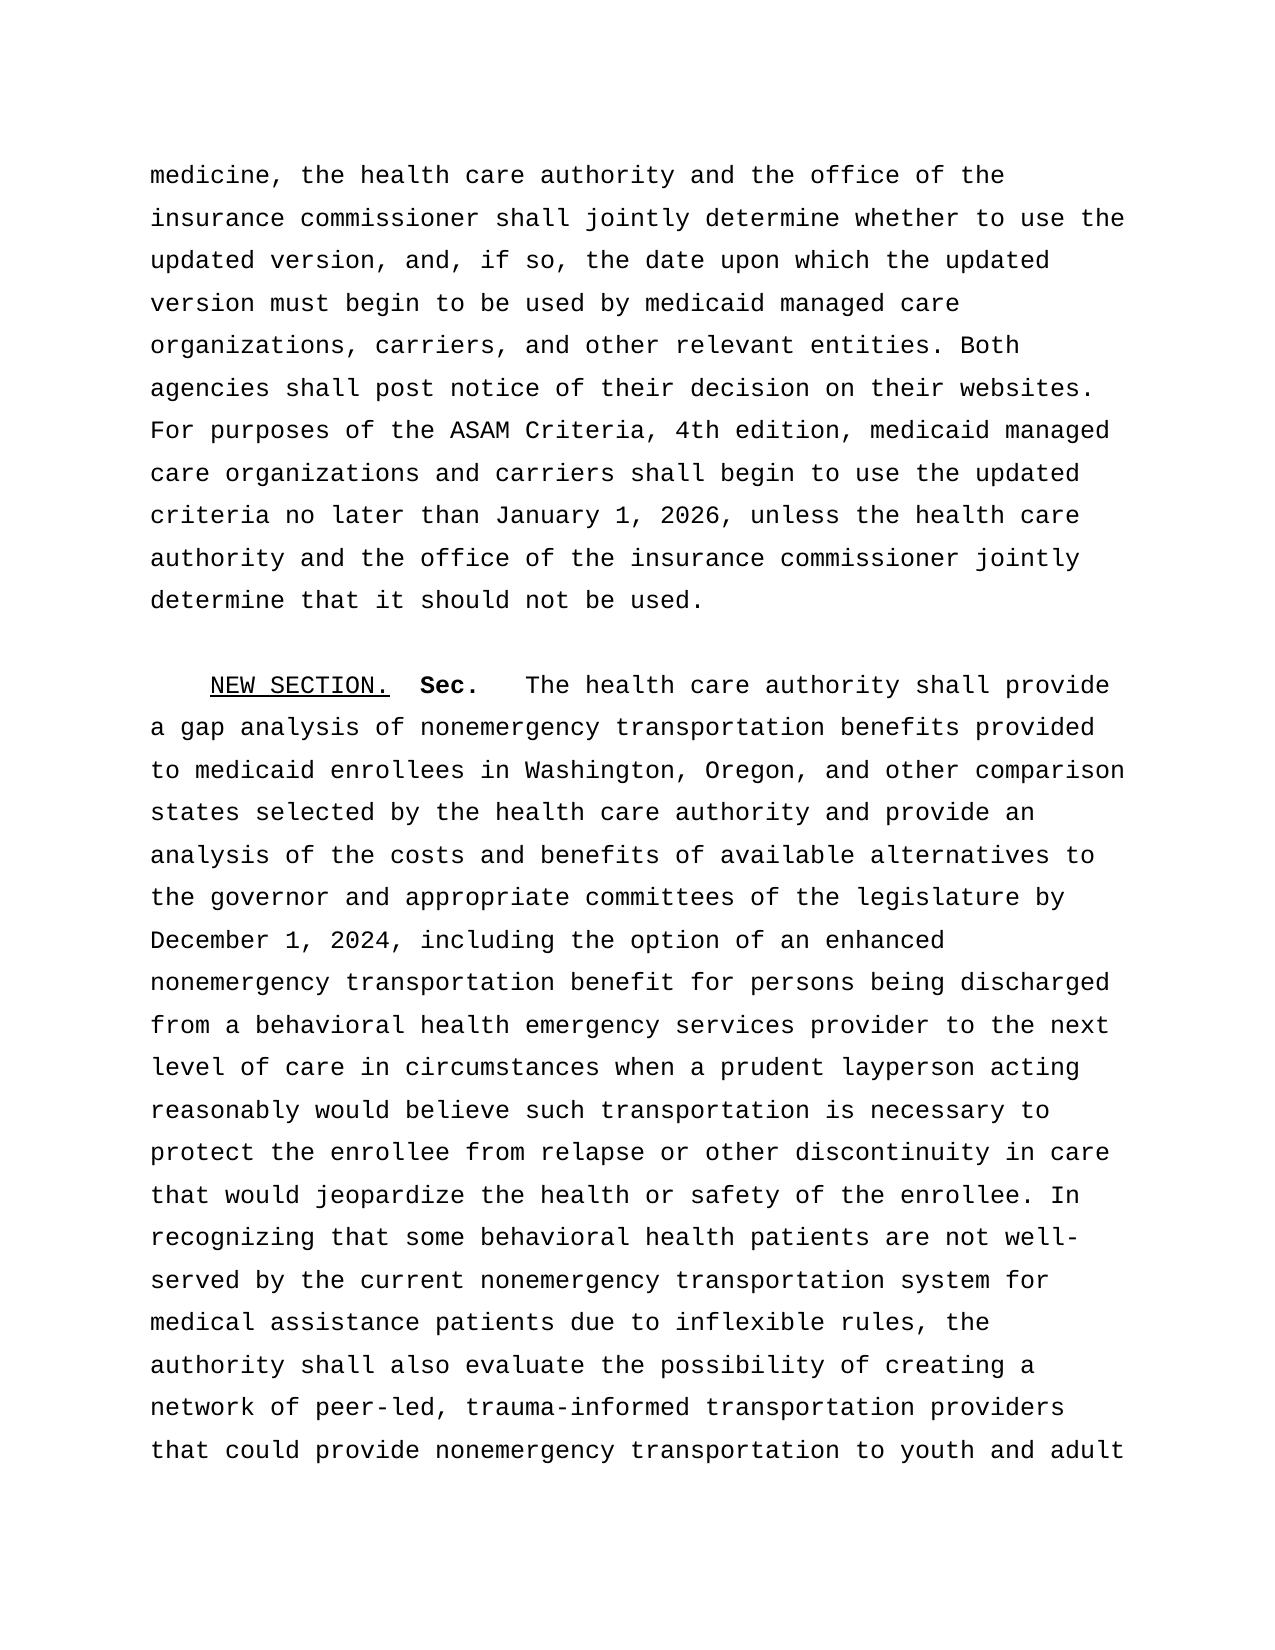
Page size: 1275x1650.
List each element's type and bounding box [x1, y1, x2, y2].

text [150, 150, 1125, 617]
text [150, 659, 1125, 1467]
